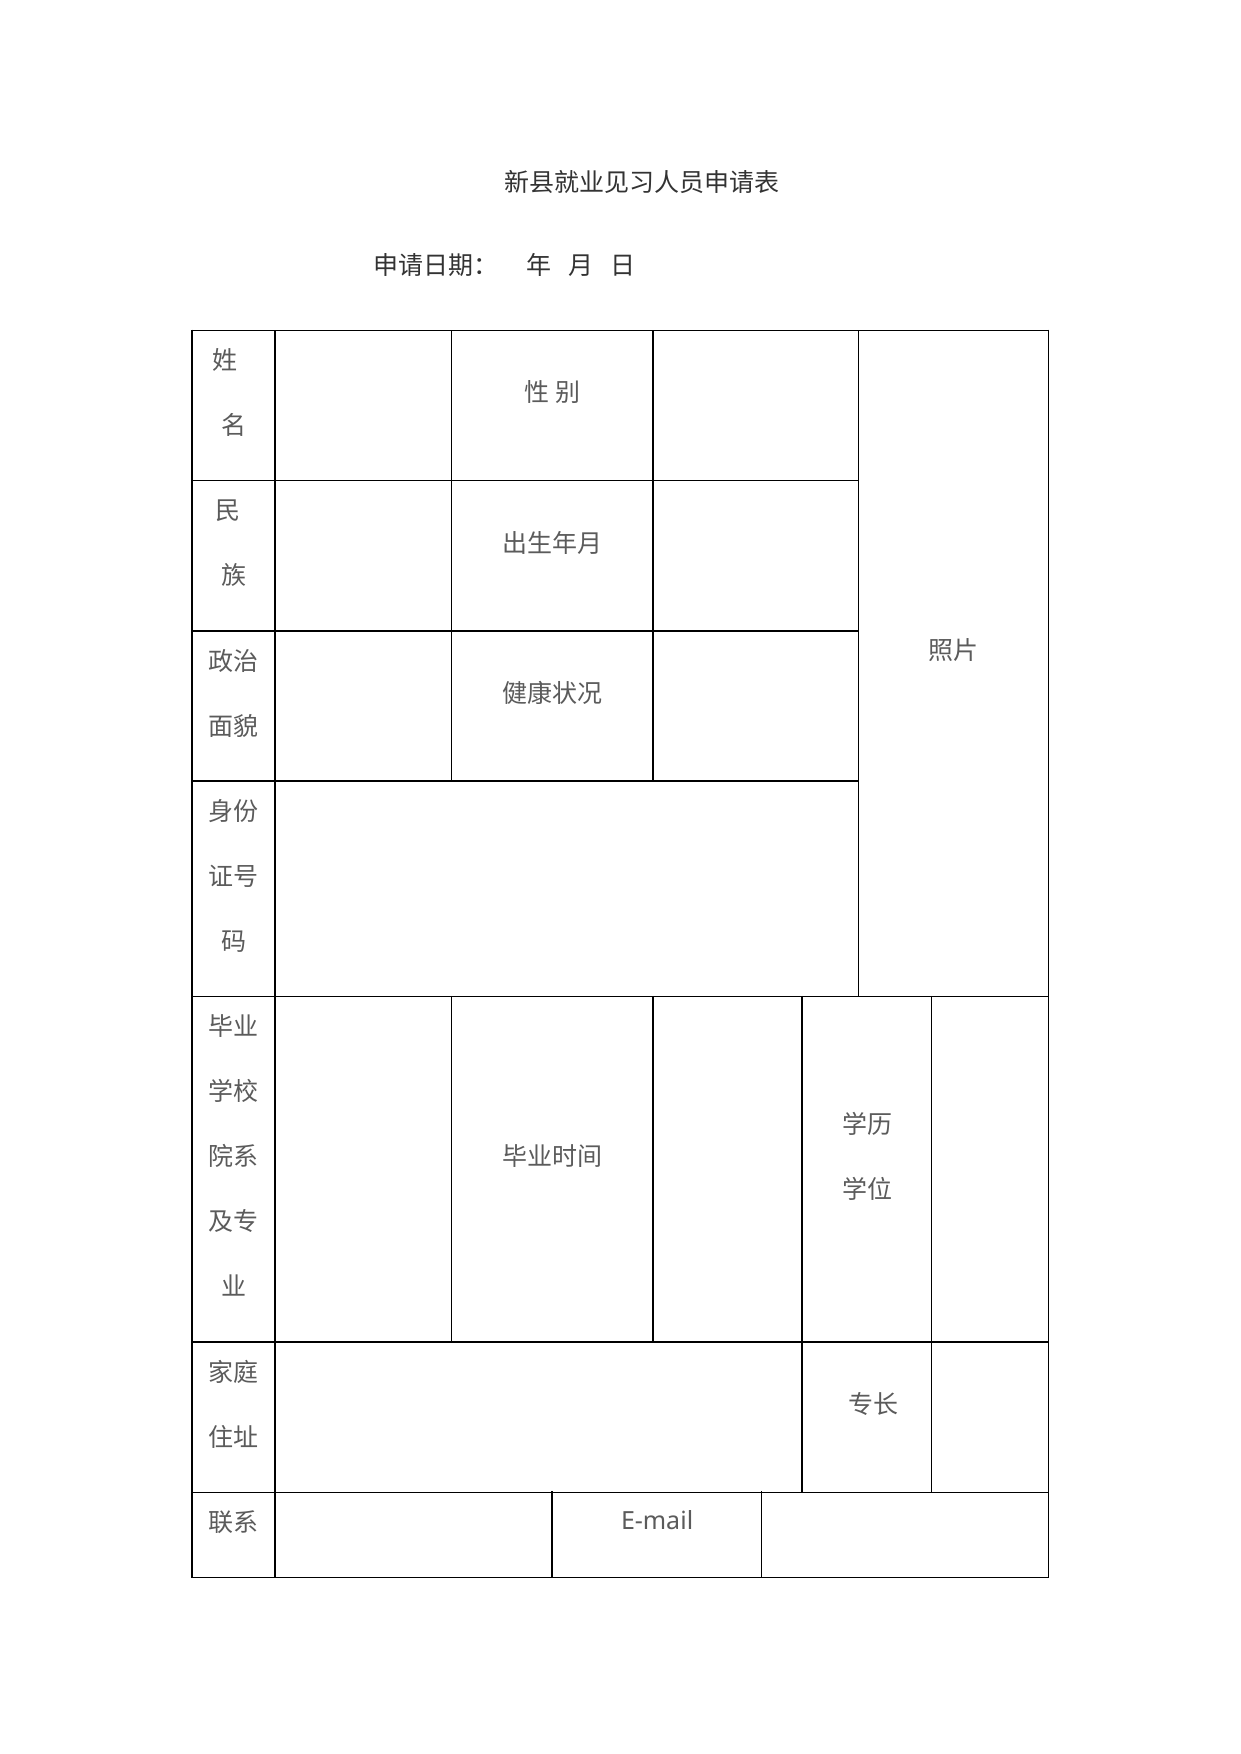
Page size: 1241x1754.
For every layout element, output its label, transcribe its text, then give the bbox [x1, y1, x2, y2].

table_cell [932, 1343, 1048, 1491]
table_cell [276, 997, 451, 1341]
table_cell 学历 学位 [803, 997, 931, 1341]
table_cell [276, 1493, 551, 1577]
table_cell [932, 997, 1048, 1341]
table_cell 健康状况 [452, 632, 652, 780]
table_cell 联系电话 [193, 1493, 274, 1577]
table_header 性 别 [452, 331, 652, 480]
table_cell [276, 782, 858, 996]
table_cell 身份证号码 [193, 782, 274, 996]
text 新县就业见习人员申请表 [187, 162, 1053, 227]
table_cell 民 族 [193, 481, 274, 630]
table_cell [762, 1493, 1048, 1577]
table_header 姓 名 [193, 331, 274, 480]
table_cell 政治面貌 [193, 632, 274, 780]
table_cell [276, 632, 451, 780]
table_cell 出生年月 [452, 481, 652, 630]
table_cell [654, 997, 801, 1341]
table_header 照片 [859, 331, 1048, 996]
table_cell 专长 [803, 1343, 931, 1491]
table_cell [654, 632, 858, 780]
table_cell 毕业时间 [452, 997, 652, 1341]
table_cell [654, 481, 858, 630]
table_cell [276, 481, 451, 630]
table_cell E-mail [553, 1493, 761, 1577]
table_header [276, 331, 451, 480]
table_header [654, 331, 858, 480]
table_cell 家庭住址 [193, 1343, 274, 1491]
table_cell 毕业学校院系及专业 [193, 997, 274, 1341]
text 申请日期： 年 月 日 [187, 246, 1053, 311]
table_cell [276, 1343, 801, 1491]
